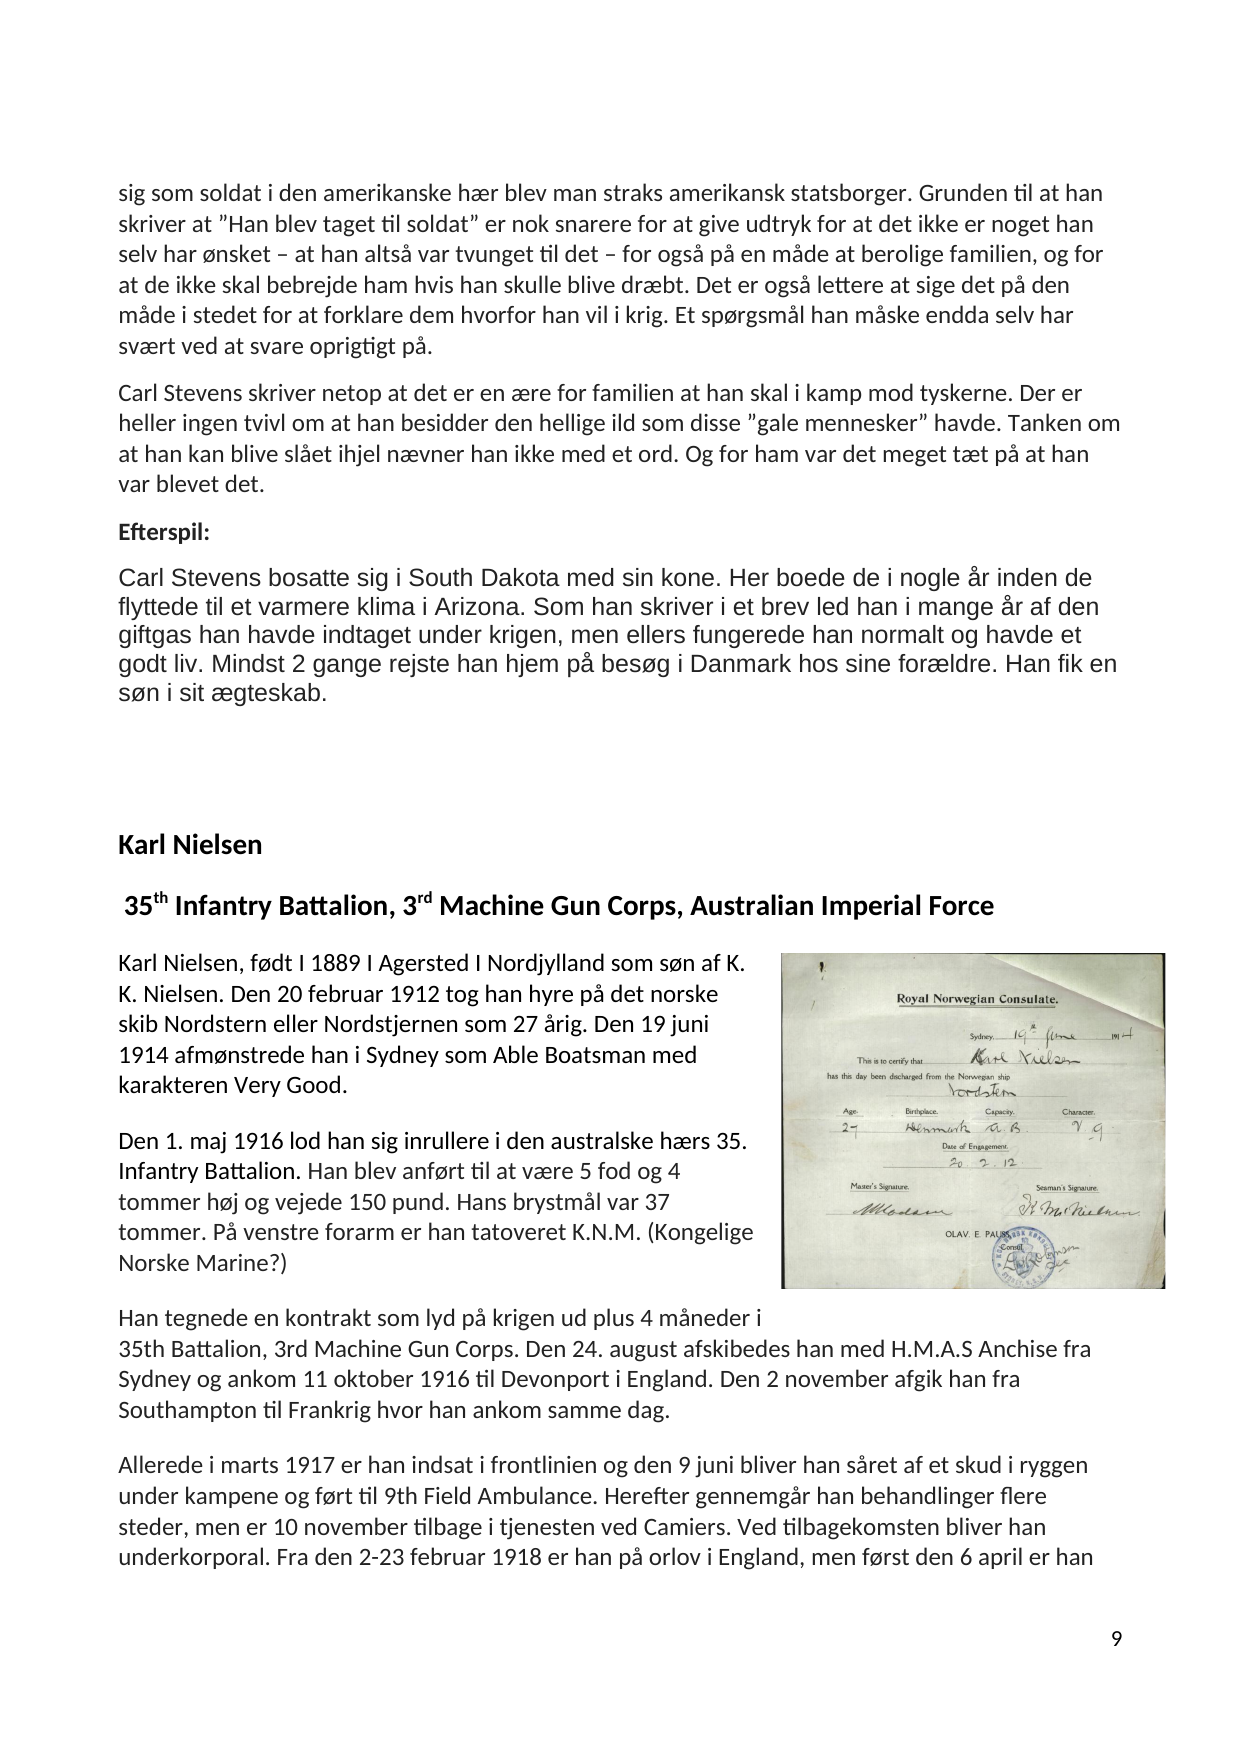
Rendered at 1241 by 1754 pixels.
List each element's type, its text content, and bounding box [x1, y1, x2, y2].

text Efterspil: [118, 516, 1122, 546]
text Karl Nielsen [118, 826, 1122, 862]
text Karl Nielsen, født I 1889 I Agersted I Nordjylland som søn af K. K. Nielsen. Den 20 februar 1912 tog han hyre på det norske skib Nordstern eller Nordstjernen som 27 årig. Den 19 juni 1914 afmønstrede han i Sydney som Able Boatsman med karakteren Very Good. [118, 947, 1122, 1100]
text Den 1. maj 1916 lod han sig inrullere i den australske hærs 35. Infantry Battalion. Han blev anført til at være 5 fod og 4 tommer høj og vejede 150 pund. Hans brystmål var 37 tommer. På venstre forarm er han tatoveret K.N.M. (Kongelige Norske Marine?) [118, 1125, 781, 1277]
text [118, 177, 1122, 360]
text 35th Infantry Battalion, 3rd Machine Gun Corps, Australian Imperial Force [118, 887, 1122, 922]
text Carl Stevens bosatte sig i South Dakota med sin kone. Her boede de i nogle år inden de flyttede til et varmere klima i Arizona. Som han skriver i et brev led han i mange år af den giftgas han havde indtaget under krigen, men ellers fungerede han normalt og havde et godt liv. Mindst 2 gange rejste han hjem på besøg i Danmark hos sine forældre. Han fik en søn i sit ægteskab. [118, 563, 1122, 707]
text Carl Stevens skriver netop at det er en ære for familien at han skal i kamp mod tyskerne. Der er heller ingen tvivl om at han besidder den hellige ild som disse ”gale mennesker” havde. Tanken om at han kan blive slået ihjel nævner han ikke med et ord. Og for ham var det meget tæt på at han var blevet det. [118, 377, 1122, 499]
picture [781, 953, 1165, 1288]
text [118, 1449, 1122, 1572]
text Han tegnede en kontrakt som lyd på krigen ud plus 4 måneder i 35th Battalion, 3rd Machine Gun Corps. Den 24. august afskibedes han med H.M.A.S Anchise fra Sydney og ankom 11 oktober 1916 til Devonport i England. Den 2 november afgik han fra Southampton til Frankrig hvor han ankom samme dag. [118, 1302, 1122, 1424]
